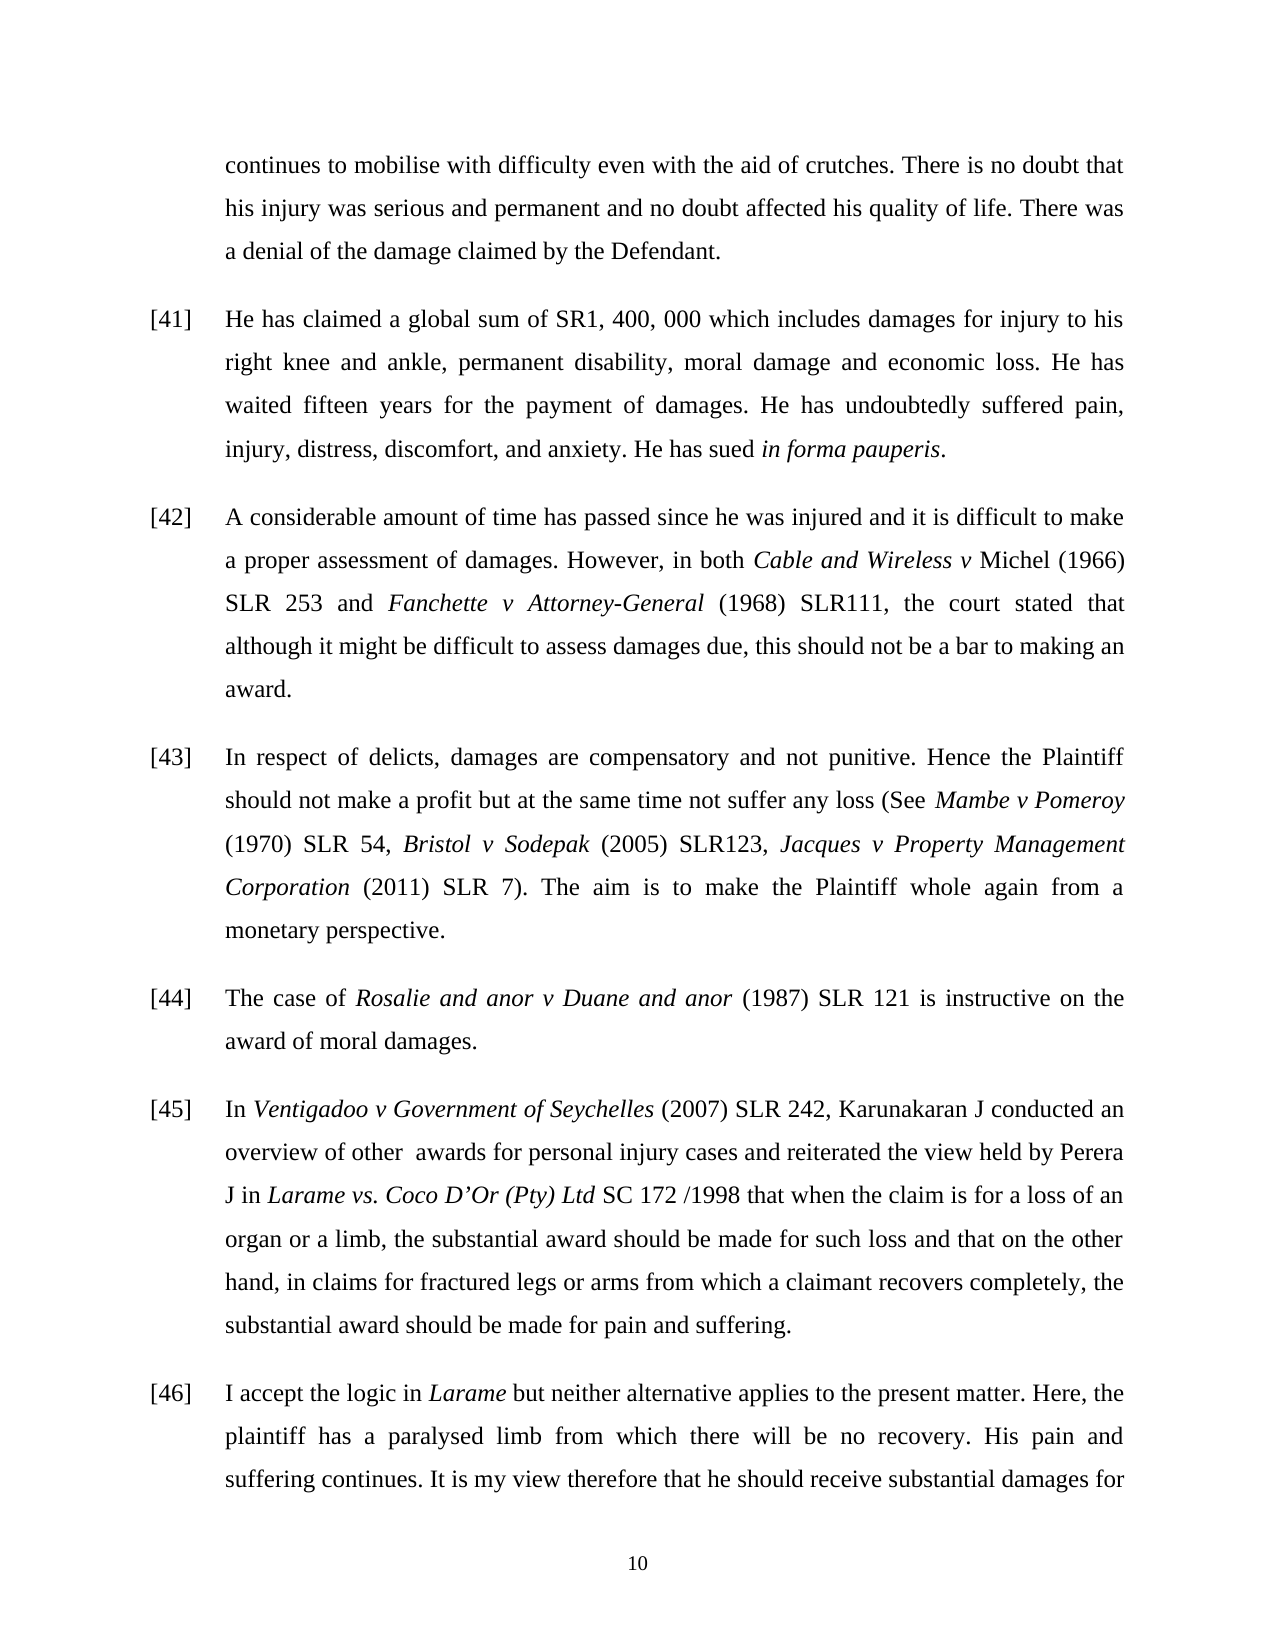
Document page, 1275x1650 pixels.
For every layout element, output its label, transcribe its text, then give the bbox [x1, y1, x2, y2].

text He has claimed a global sum of SR1, 400, 000 which includes damages for injury to his right knee and ankle, permanent disability, moral damage and economic loss. He has waited fifteen years for the payment of damages. He has undoubtedly suffered pain, injury, distress, discomfort, and anxiety. He has sued in forma pauperis. [150, 304, 1125, 462]
text The case of Rosalie and anor v Duane and anor (1987) SLR 121 is instructive on the award of moral damages. [150, 983, 1125, 1055]
text In Ventigadoo v Government of Seychelles (2007) SLR 242, Karunakaran J conducted an overview of other awards for personal injury cases and reiterated the view held by Perera J in Larame vs. Coco D’Or (Pty) Ltd SC 172 /1998 that when the claim is for a loss of an organ or a limb, the substantial award should be made for such loss and that on the other hand, in claims for fractured legs or arms from which a claimant recovers completely, the substantial award should be made for pain and suffering. [150, 1094, 1125, 1339]
text In respect of delicts, damages are compensatory and not punitive. Hence the Plaintiff should not make a profit but at the same time not suffer any loss (See Mambe v Pomeroy (1970) SLR 54, Bristol v Sodepak (2005) SLR123, Jacques v Property Management Corporation (2011) SLR 7). The aim is to make the Plaintiff whole again from a monetary perspective. [150, 742, 1125, 944]
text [150, 1378, 1125, 1493]
text A considerable amount of time has passed since he was injured and it is difficult to make a proper assessment of damages. However, in both Cable and Wireless v Michel (1966) SLR 253 and Fanchette v Attorney-General (1968) SLR111, the court stated that although it might be difficult to assess damages due, this should not be a bar to making an award. [150, 502, 1125, 703]
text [150, 150, 1125, 265]
